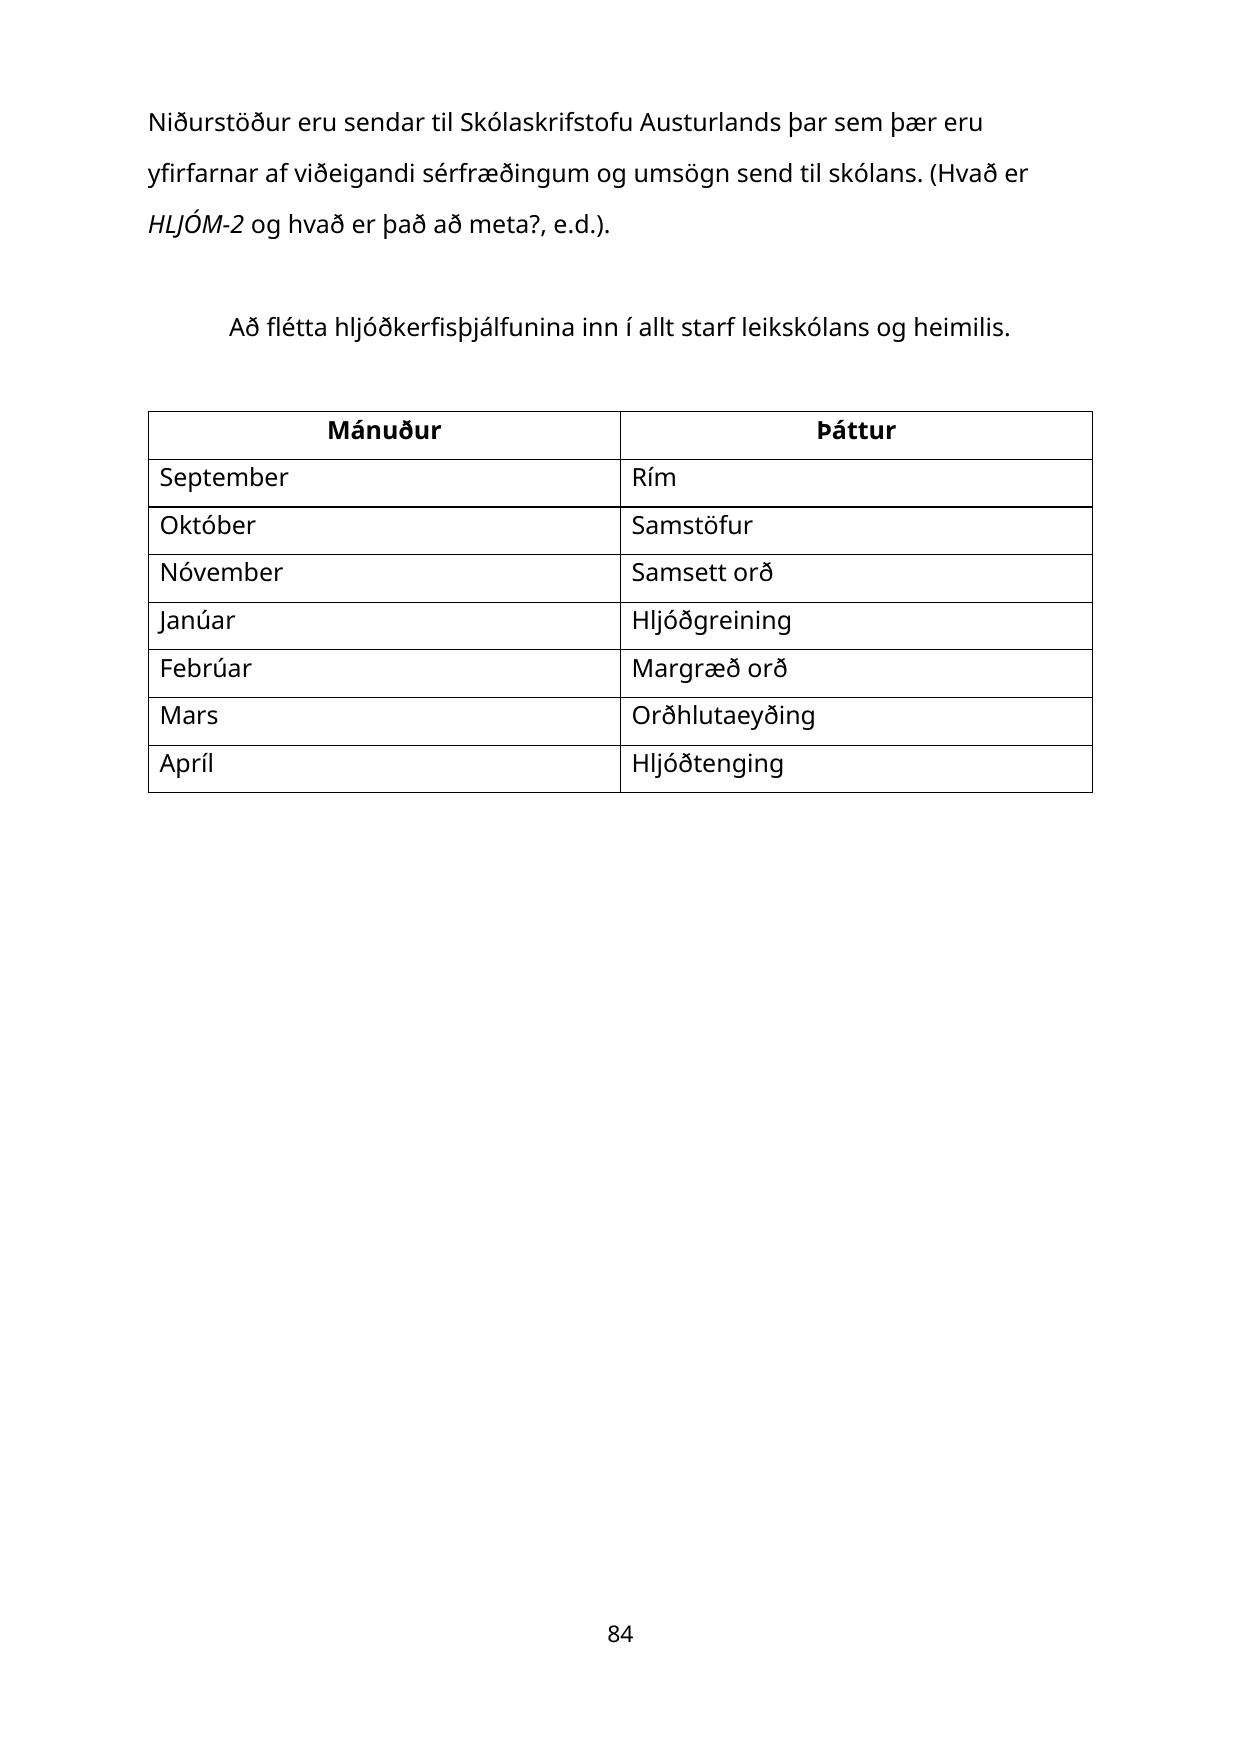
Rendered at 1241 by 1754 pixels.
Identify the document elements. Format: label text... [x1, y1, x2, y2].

text Að flétta hljóðkerfisþjálfunina inn í allt starf leikskólans og heimilis. [148, 309, 1093, 343]
table_cell Janúar [149, 603, 620, 649]
table_cell Margræð orð [621, 650, 1092, 697]
table_cell Rím [621, 460, 1092, 506]
table_cell Samsett orð [621, 555, 1092, 602]
table_cell Orðhlutaeyðing [621, 698, 1092, 744]
text Niðurstöður eru sendar til Skólaskrifstofu Austurlands þar sem þær eru yfirfarnar af viðeigandi sérfræðingum og umsögn send til skólans. (Hvað er HLJÓM-2 og hvað er það að meta?, e.d.). [148, 105, 1093, 241]
table_cell Hljóðtenging [621, 746, 1092, 792]
table_cell Hljóðgreining [621, 603, 1092, 649]
table_cell Mars [149, 698, 620, 744]
table_header Mánuður [149, 412, 620, 459]
table_cell Nóvember [149, 555, 620, 602]
table_cell September [149, 460, 620, 506]
table_cell Febrúar [149, 650, 620, 697]
table_header Þáttur [621, 412, 1092, 459]
table_cell Október [149, 508, 620, 554]
table_cell Apríl [149, 746, 620, 792]
table_cell Samstöfur [621, 508, 1092, 554]
